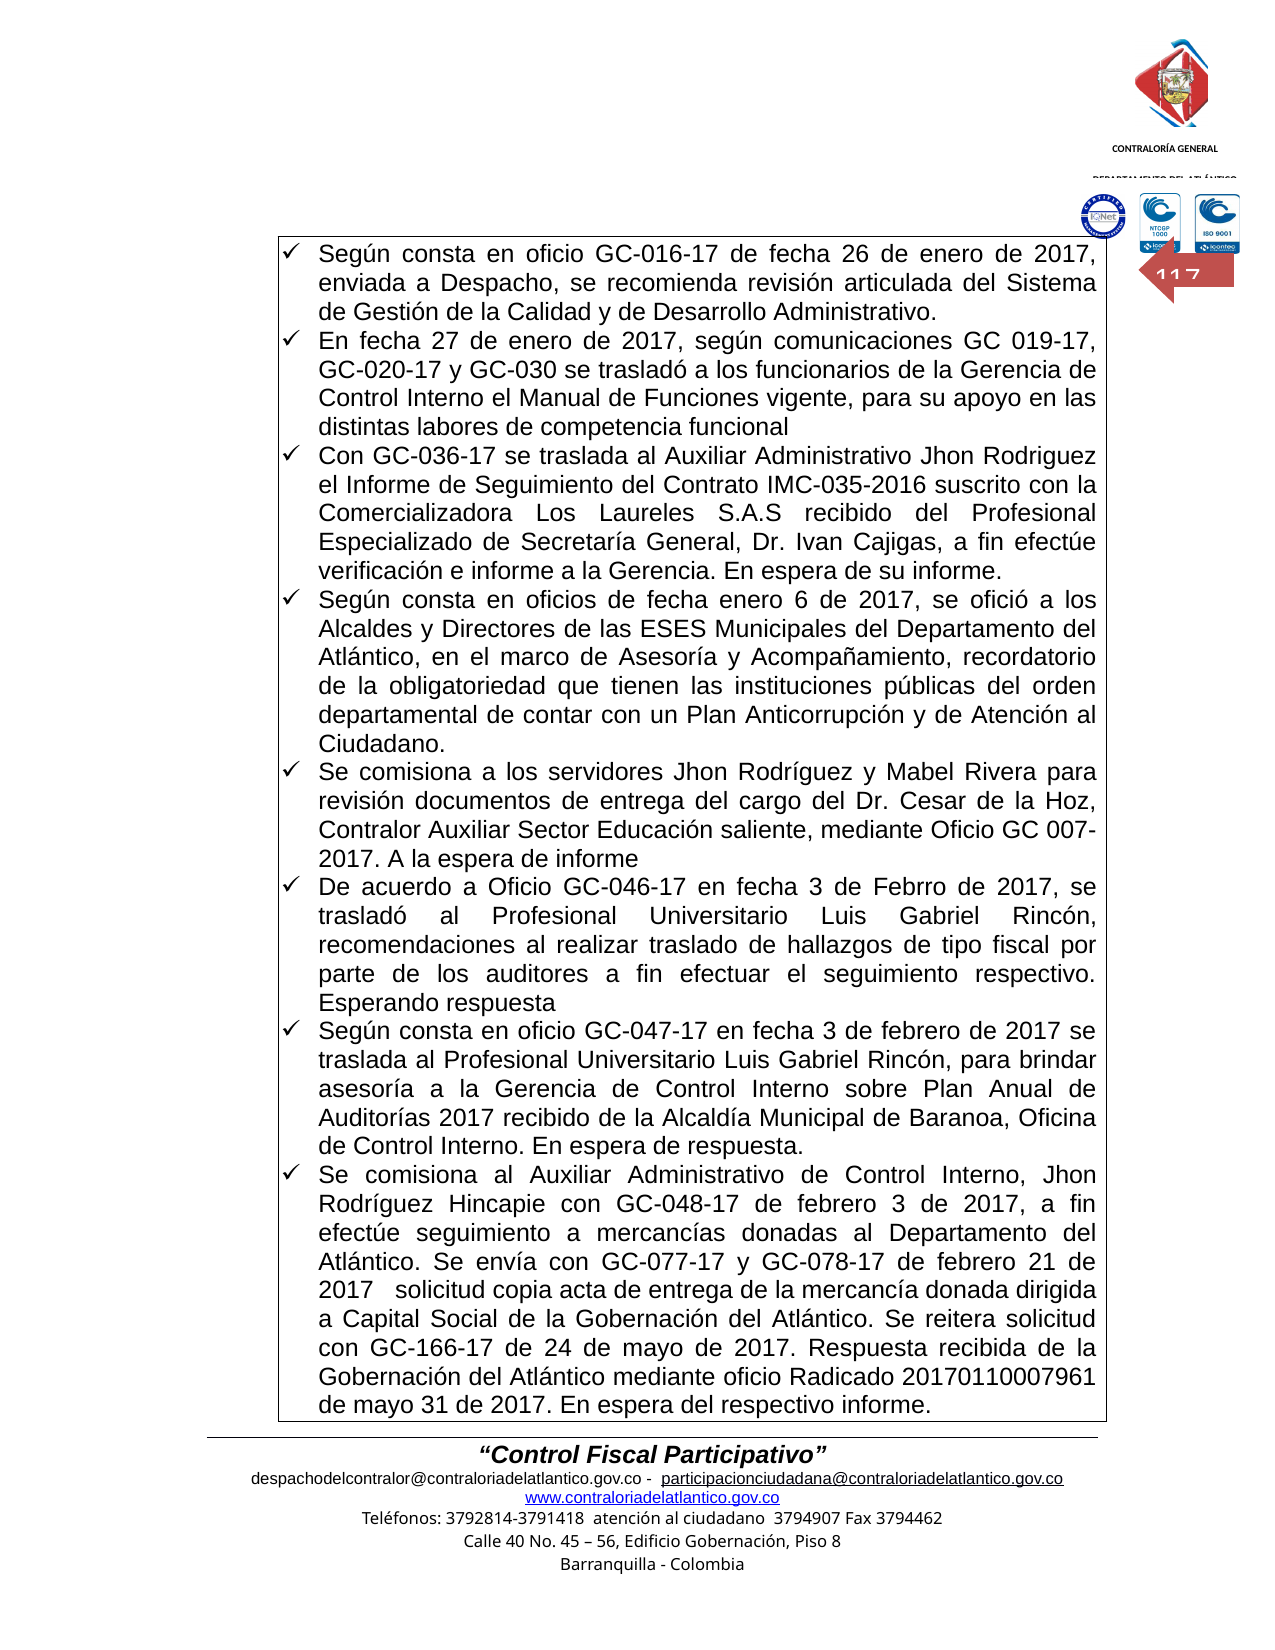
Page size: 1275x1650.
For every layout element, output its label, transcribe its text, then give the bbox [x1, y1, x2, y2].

list Según consta en oficio GC-047-17 en fecha 3 de febrero de 2017 se traslada al Profesional Universitario Luis Gabriel Rincón, para brindar asesoría a la Gerencia de Control Interno sobre Plan Anual de Auditorías 2017 recibido de la Alcaldía Municipal de Baranoa, Oficina de Control Interno. En espera de respuesta. [279, 1013, 1106, 1157]
list En fecha 27 de enero de 2017, según comunicaciones GC 019-17, GC-020-17 y GC-030 se trasladó a los funcionarios de la Gerencia de Control Interno el Manual de Funciones vigente, para su apoyo en las distintas labores de competencia funcional [279, 323, 1106, 438]
list De acuerdo a Oficio GC-046-17 en fecha 3 de Febrro de 2017, se trasladó al Profesional Universitario Luis Gabriel Rincón, recomendaciones al realizar traslado de hallazgos de tipo fiscal por parte de los auditores a fin efectuar el seguimiento respectivo. Esperando respuesta [279, 869, 1106, 1013]
picture [1081, 194, 1126, 239]
list Se comisiona a los servidores Jhon Rodríguez y Mabel Rivera para revisión documentos de entrega del cargo del Dr. Cesar de la Hoz, Contralor Auxiliar Sector Educación saliente, mediante Oficio GC 007-2017. A la espera de informe [279, 754, 1106, 869]
list Se comisiona al Auxiliar Administrativo de Control Interno, Jhon Rodríguez Hincapie con GC-048-17 de febrero 3 de 2017, a fin efectúe seguimiento a mercancías donadas al Departamento del Atlántico. Se envía con GC-077-17 y GC-078-17 de febrero 21 de 2017 solicitud copia acta de entrega de la mercancía donada dirigida a Capital Social de la Gobernación del Atlántico. Se reitera solicitud con GC-166-17 de 24 de mayo de 2017. Respuesta recibida de la Gobernación del Atlántico mediante oficio Radicado 20170110007961 de mayo 31 de 2017. En espera del respectivo informe. [279, 1157, 1106, 1421]
list Según consta en oficios de fecha enero 6 de 2017, se ofició a los Alcaldes y Directores de las ESES Municipales del Departamento del Atlántico, en el marco de Asesoría y Acompañamiento, recordatorio de la obligatoriedad que tienen las instituciones públicas del orden departamental de contar con un Plan Anticorrupción y de Atención al Ciudadano. [279, 582, 1106, 754]
picture [1134, 38, 1208, 127]
picture [1139, 193, 1181, 253]
list Según consta en oficio GC-016-17 de fecha 26 de enero de 2017, enviada a Despacho, se recomienda revisión articulada del Sistema de Gestión de la Calidad y de Desarrollo Administrativo. [279, 237, 1106, 323]
list Con GC-036-17 se traslada al Auxiliar Administrativo Jhon Rodriguez el Informe de Seguimiento del Contrato IMC-035-2016 suscrito con la Comercializadora Los Laureles S.A.S recibido del Profesional Especializado de Secretaría General, Dr. Ivan Cajigas, a fin efectúe verificación e informe a la Gerencia. En espera de su informe. [279, 438, 1106, 582]
